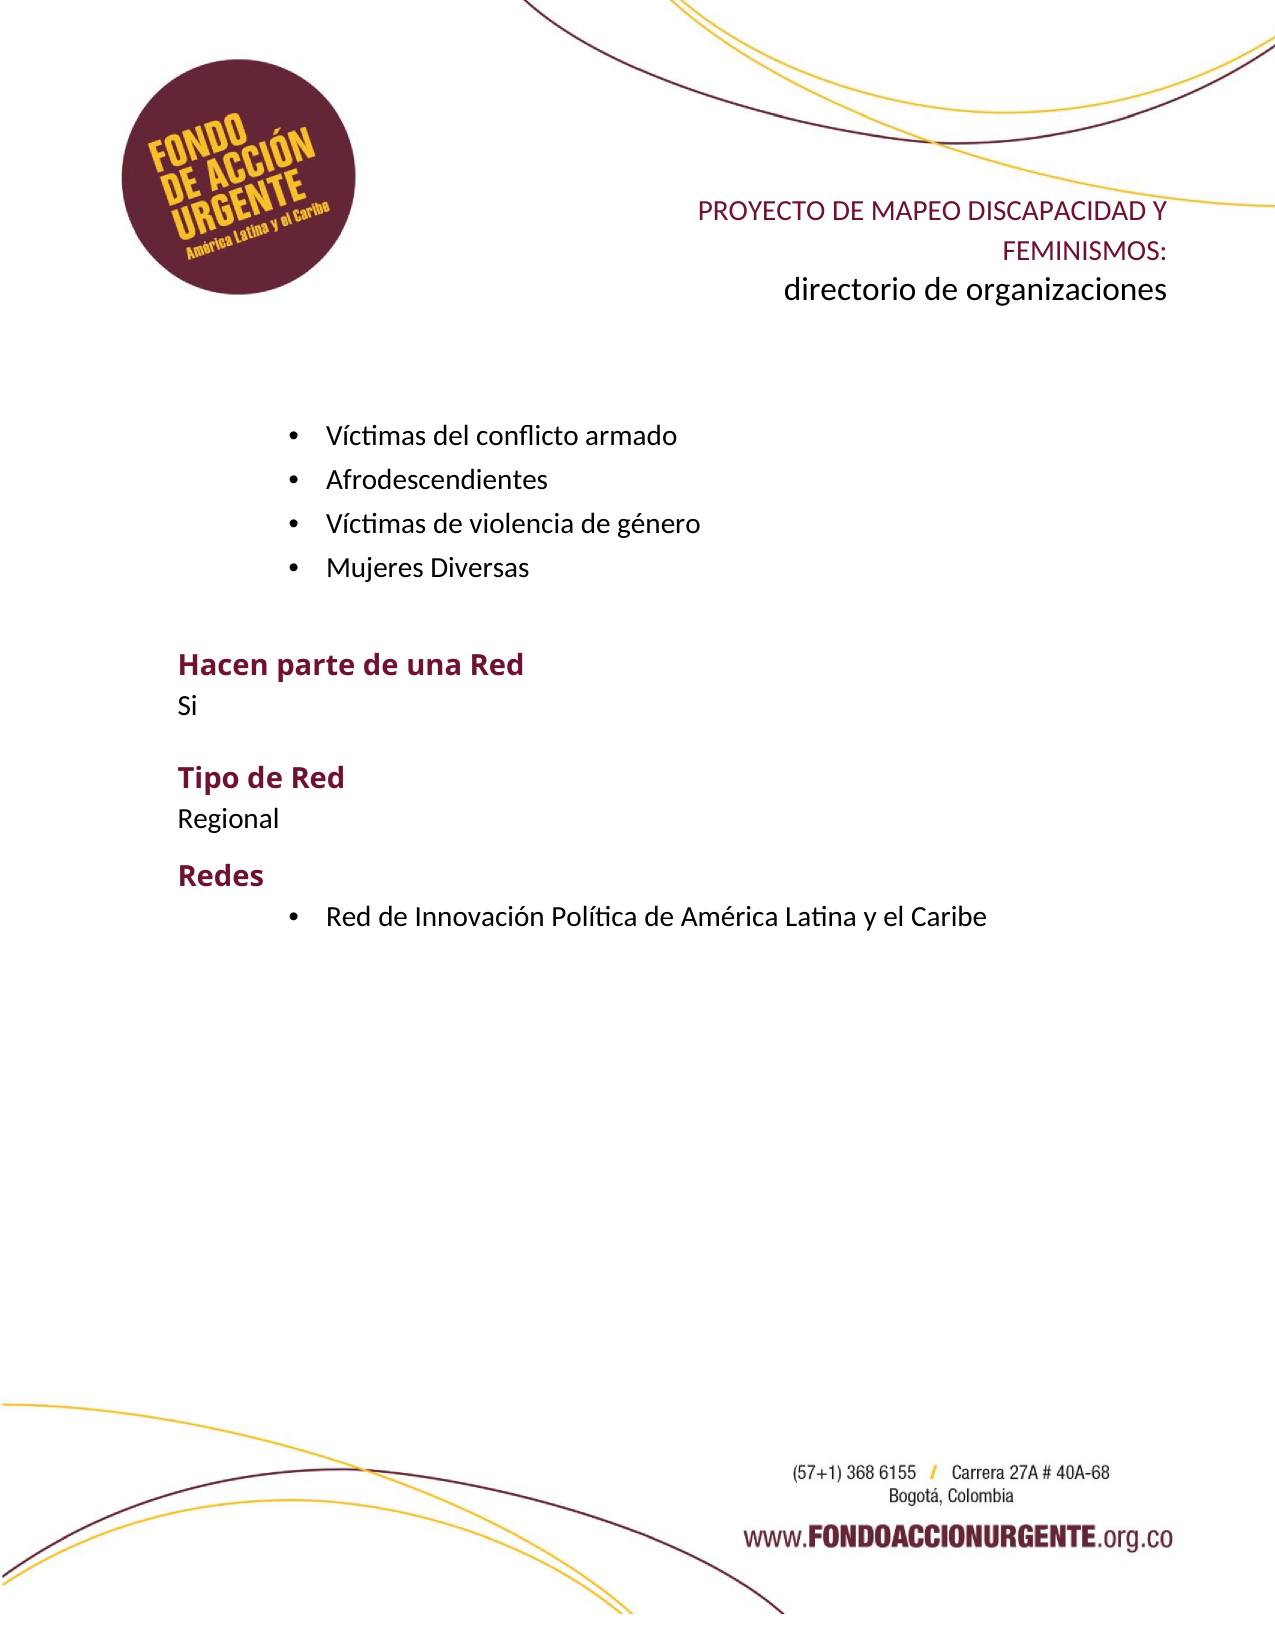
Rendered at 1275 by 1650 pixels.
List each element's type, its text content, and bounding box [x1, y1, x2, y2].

text Si [177, 687, 1166, 722]
list Víctimas del conflicto armado [288, 417, 1166, 452]
list Mujeres Diversas [288, 549, 1166, 584]
picture [0, 0, 1275, 349]
subtitle Hacen parte de una Red [177, 644, 1167, 684]
picture [0, 1254, 1275, 1614]
list Red de Innovación Política de América Latina y el Caribe [288, 898, 1166, 934]
list Víctimas de violencia de género [288, 505, 1166, 540]
text Regional [177, 800, 1167, 836]
list Afrodescendientes [288, 461, 1166, 496]
subtitle Redes [177, 856, 1167, 895]
subtitle Tipo de Red [177, 758, 1167, 797]
